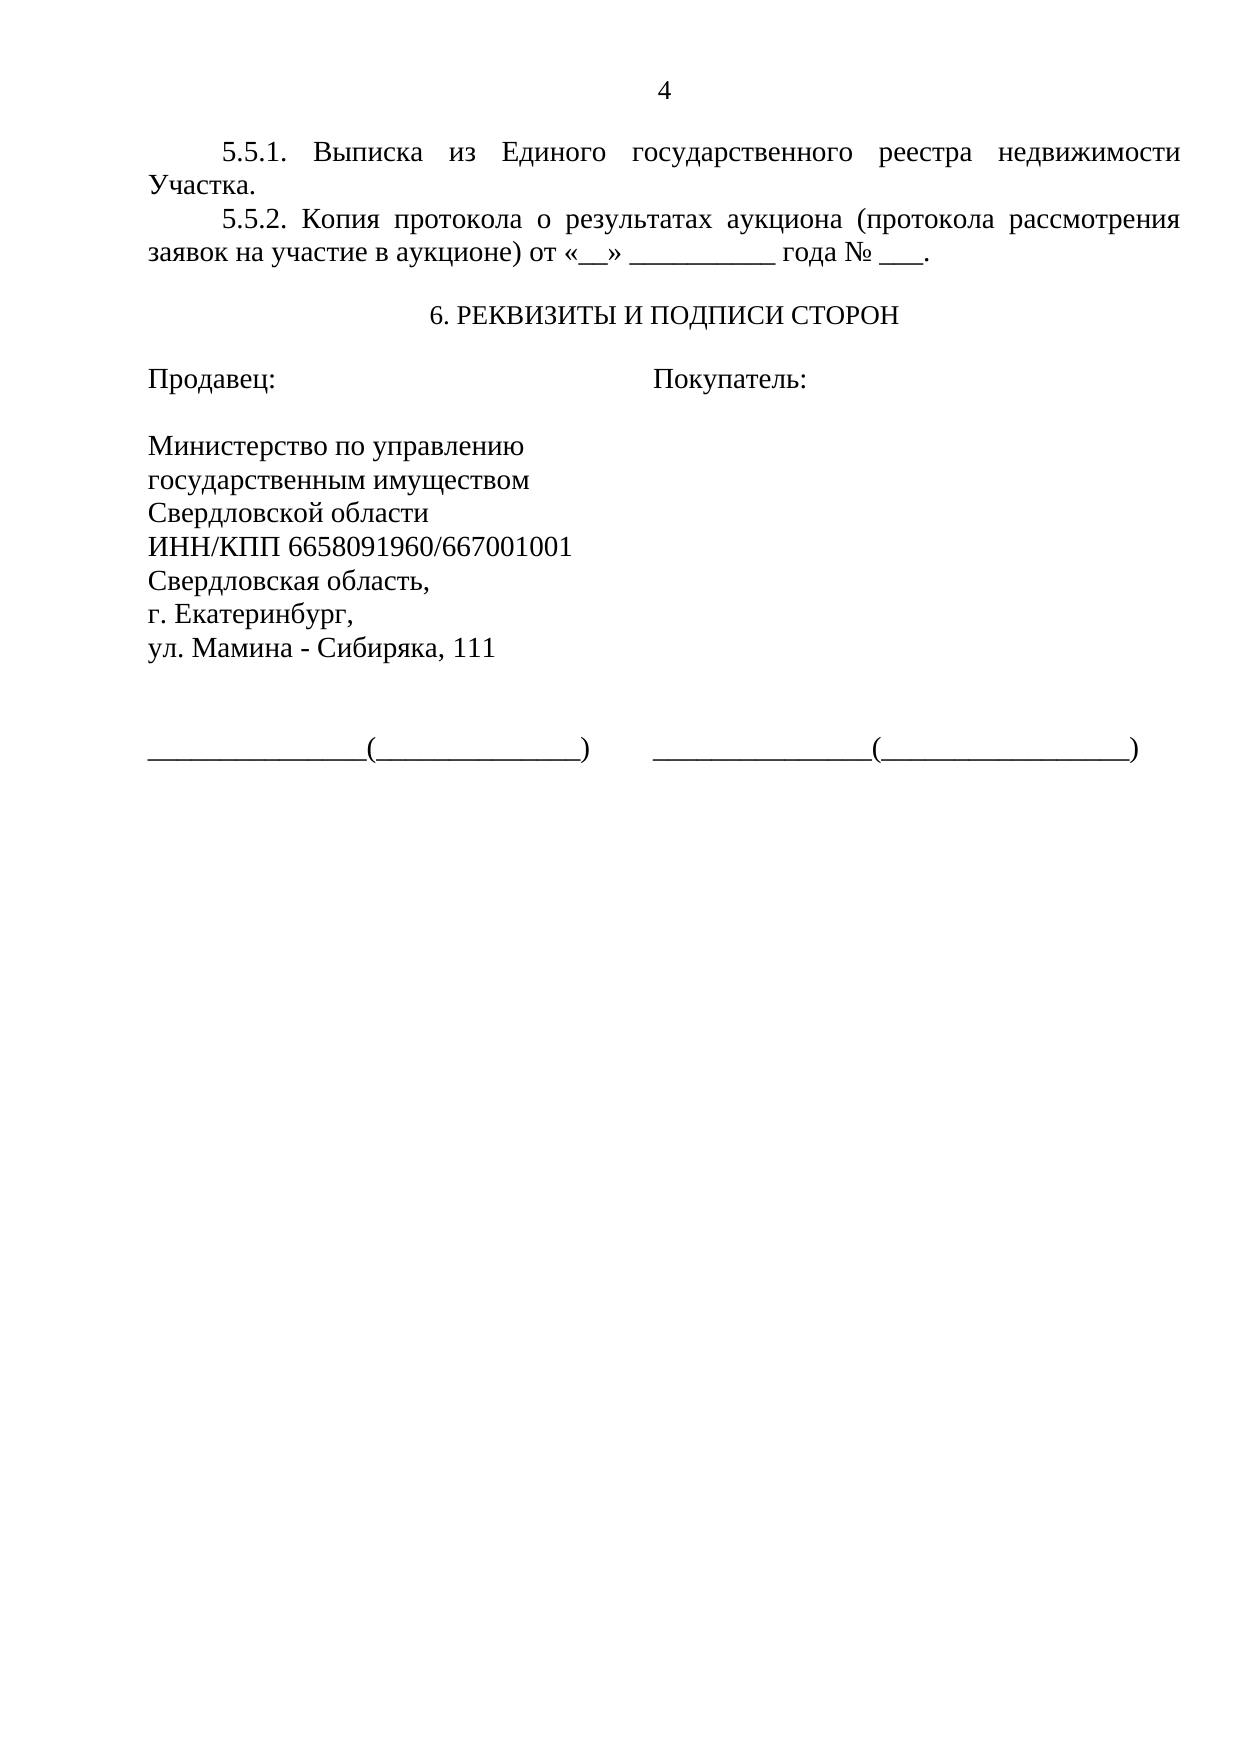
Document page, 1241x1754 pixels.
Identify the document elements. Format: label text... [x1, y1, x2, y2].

table_header Покупатель: _______________(_________________) [609, 361, 1159, 764]
table_header Продавец: Министерство по управлению государственным имуществом Свердловской области ИНН/КПП 6658091960/667001001 Свердловская область, г. Екатеринбург, ул. Мамина - Сибиряка, 111 _______________(______________) [136, 361, 609, 764]
text 6. РЕКВИЗИТЫ И ПОДПИСИ СТОРОН [148, 299, 1181, 330]
text 5.5.1. Выписка из Единого государственного реестра недвижимости Участка. [148, 134, 1181, 201]
text 5.5.2. Копия протокола о результатах аукциона (протокола рассмотрения заявок на участие в аукционе) от «__» __________ года № ___. [148, 201, 1181, 268]
